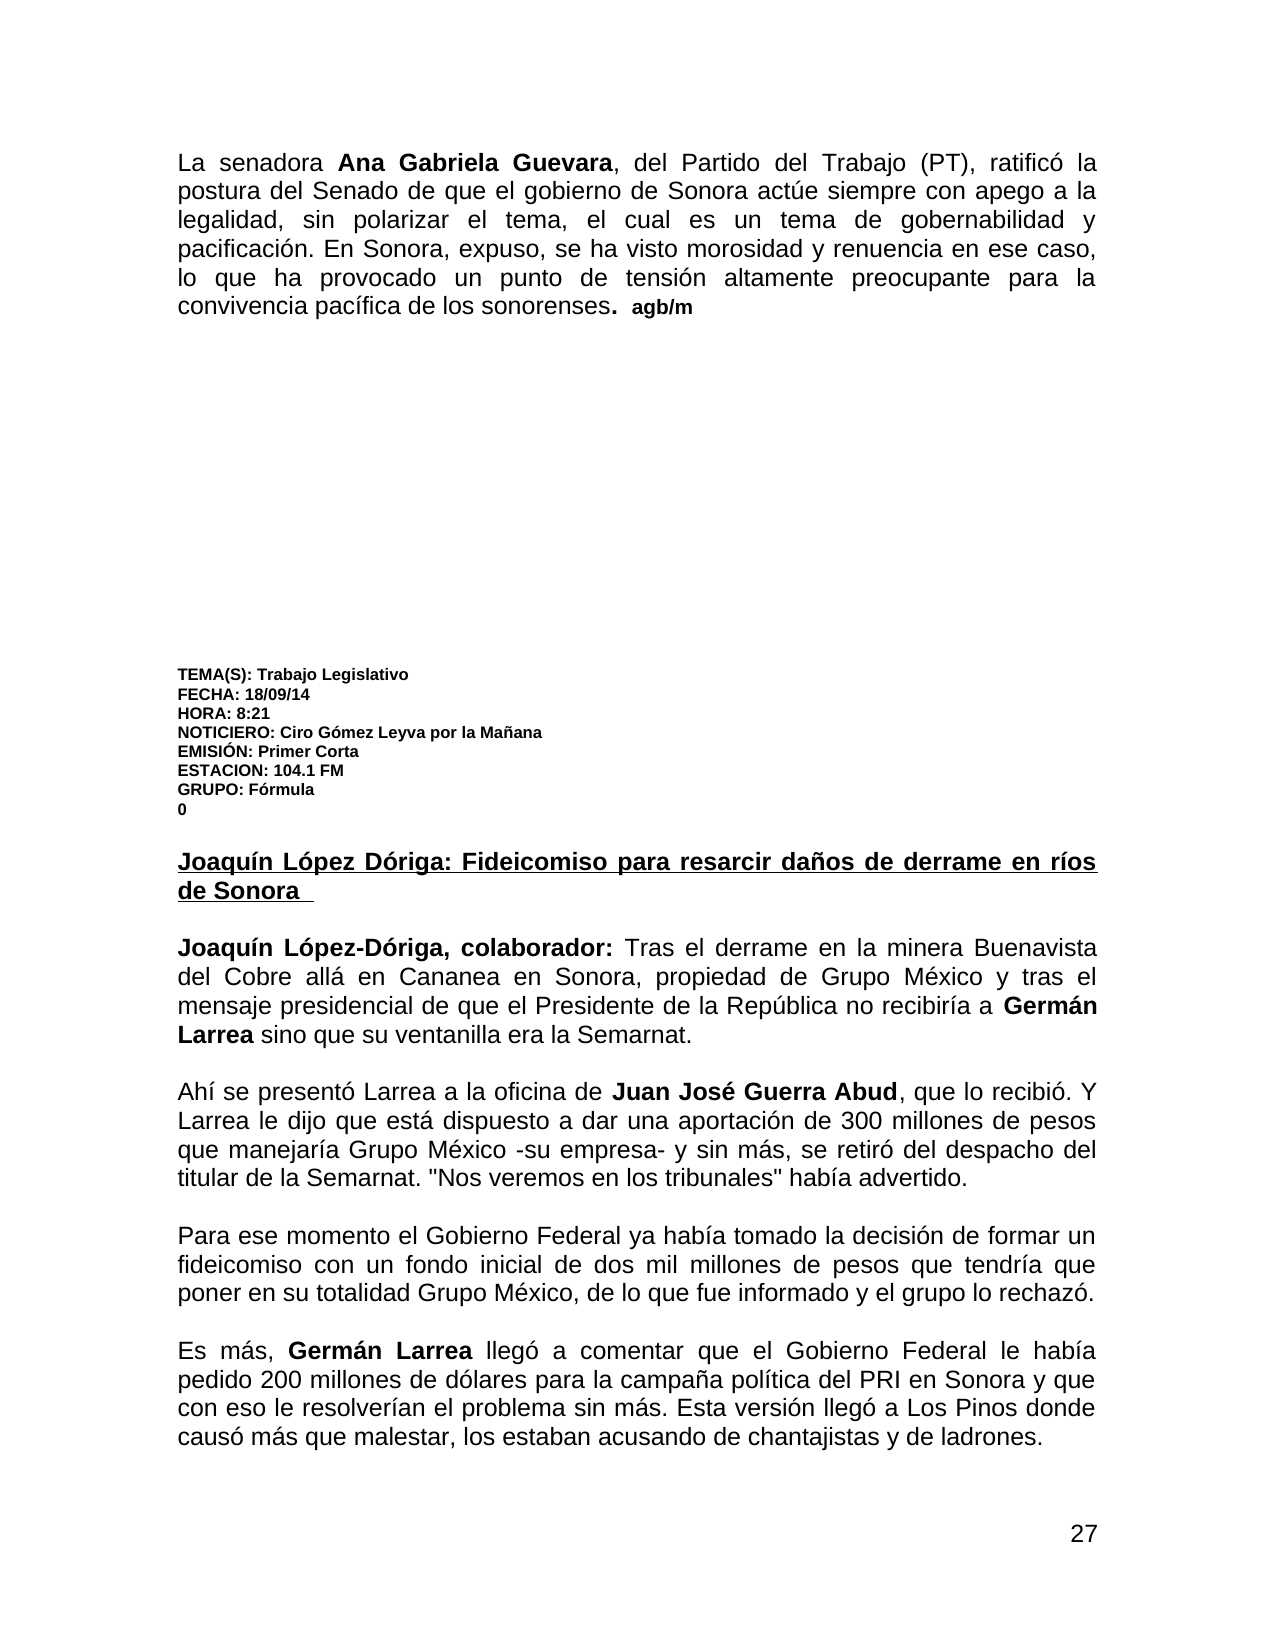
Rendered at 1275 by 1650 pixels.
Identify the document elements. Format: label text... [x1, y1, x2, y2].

text Joaquín López Dóriga: Fideicomiso para resarcir daños de derrame en ríos de Sonora [177, 873, 1098, 905]
text Joaquín López Dóriga: Fideicomiso para resarcir daños de derrame en ríos de Sonora [177, 847, 1098, 872]
text Ahí se presentó Larrea a la oficina de Juan José Guerra Abud, que lo recibió. Y Larrea le dijo que está dispuesto a dar una aportación de 300 millones de pesos que manejaría Grupo México -su empresa- y sin más, se retiró del despacho del titular de la Semarnat. "Nos veremos en los tribunales" había advertido. [177, 1077, 1098, 1192]
text HORA: 8:21 [177, 703, 1098, 723]
text NOTICIERO: Ciro Gómez Leyva por la Mañana [177, 723, 1098, 742]
text EMISIÓN: Primer Corta [177, 742, 1098, 761]
text 0 [177, 799, 1098, 818]
text Joaquín López-Dóriga, colaborador: Tras el derrame en la minera Buenavista del Cobre allá en Cananea en Sonora, propiedad de Grupo México y tras el mensaje presidencial de que el Presidente de la República no recibiría a Germán Larrea sino que su ventanilla era la Semarnat. [177, 933, 1098, 1048]
text Es más, Germán Larrea llegó a comentar que el Gobierno Federal le había pedido 200 millones de dólares para la campaña política del PRI en Sonora y que con eso le resolverían el problema sin más. Esta versión llegó a Los Pinos donde causó más que malestar, los estaban acusando de chantajistas y de ladrones. [177, 1336, 1098, 1451]
text TEMA(S): Trabajo Legislativo [177, 665, 1098, 684]
text GRUPO: Fórmula [177, 780, 1098, 799]
text FECHA: 18/09/14 [177, 684, 1098, 703]
text La senadora Ana Gabriela Guevara, del Partido del Trabajo (PT), ratificó la postura del Senado de que el gobierno de Sonora actúe siempre con apego a la legalidad, sin polarizar el tema, el cual es un tema de gobernabilidad y pacificación. En Sonora, expuso, se ha visto morosidad y renuencia en ese caso, lo que ha provocado un punto de tensión altamente preocupante para la convivencia pacífica de los sonorenses. agb/m [177, 148, 1098, 320]
text ESTACION: 104.1 FM [177, 761, 1098, 780]
text Para ese momento el Gobierno Federal ya había tomado la decisión de formar un fideicomiso con un fondo inicial de dos mil millones de pesos que tendría que poner en su totalidad Grupo México, de lo que fue informado y el grupo lo rechazó. [177, 1221, 1098, 1307]
